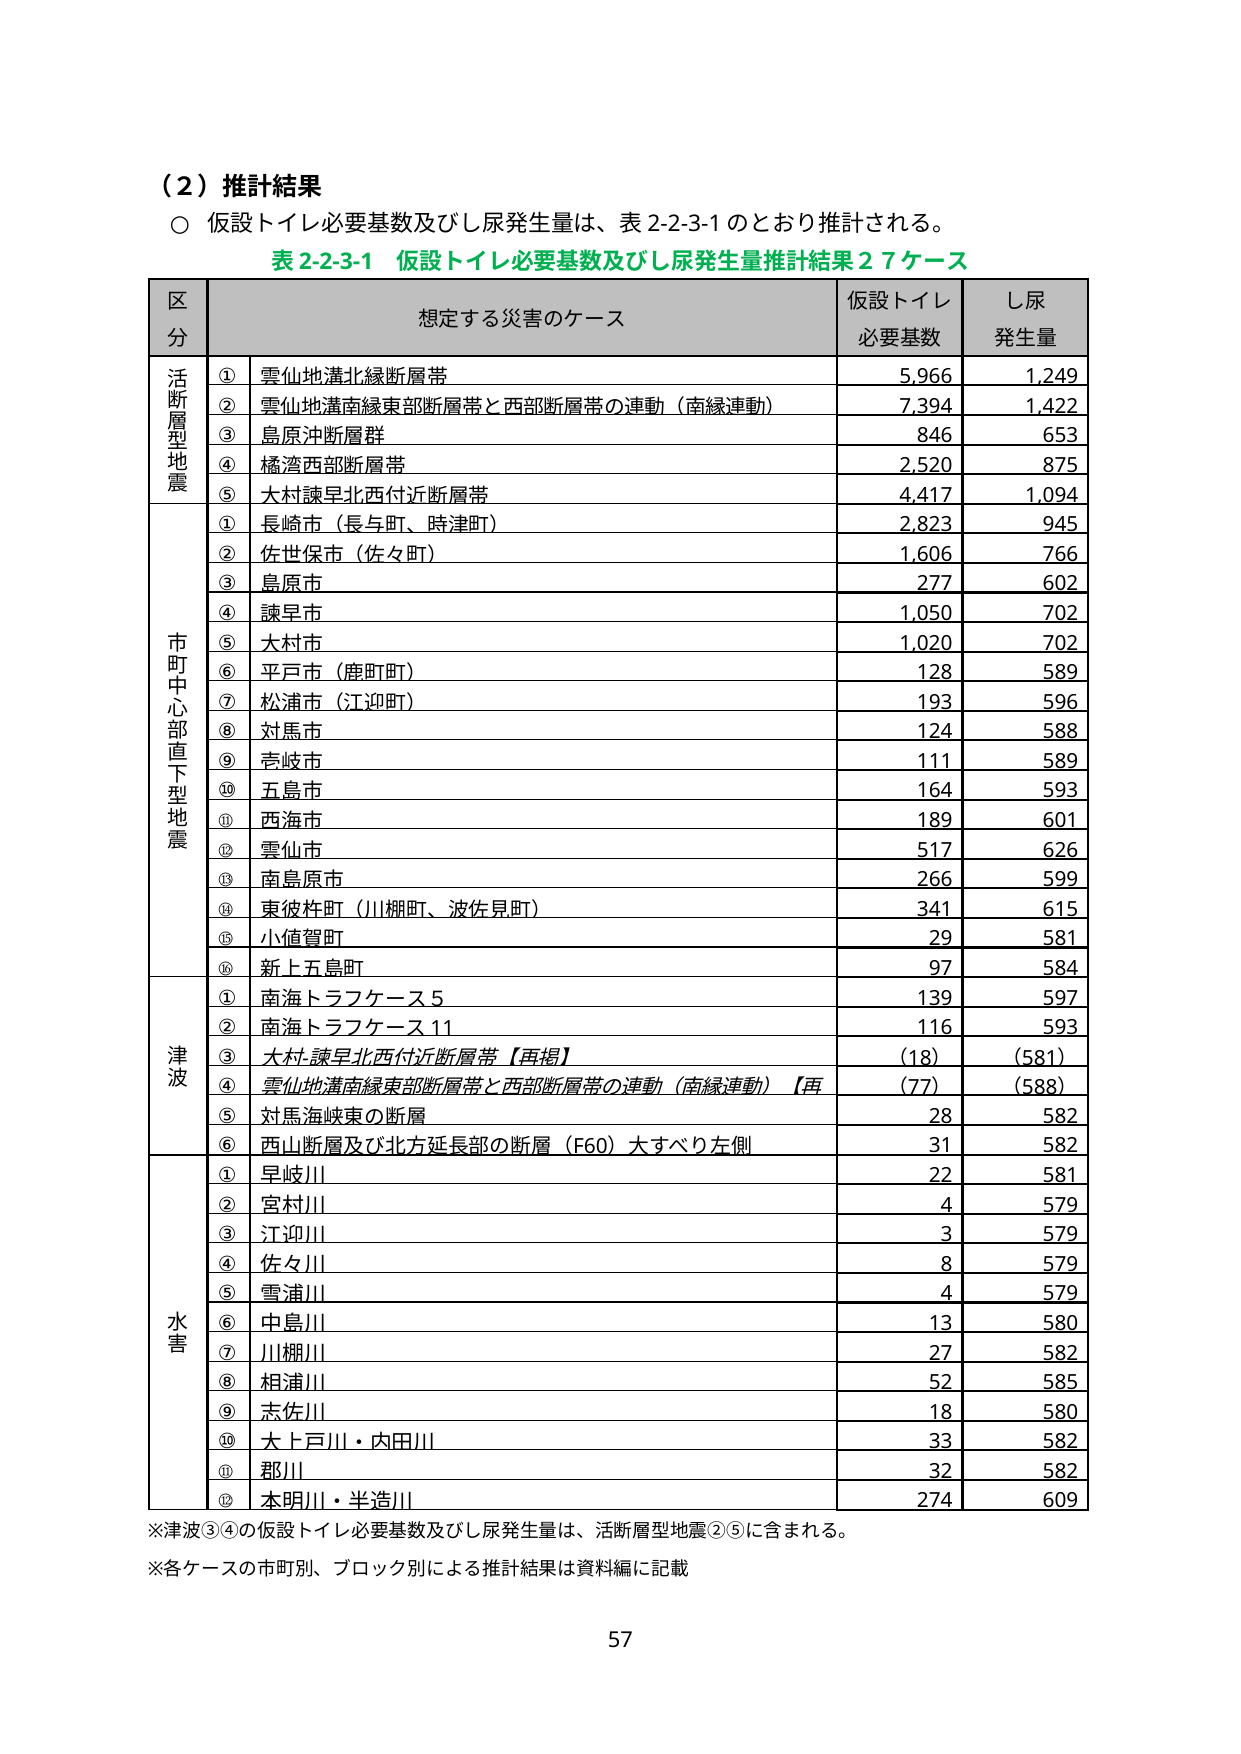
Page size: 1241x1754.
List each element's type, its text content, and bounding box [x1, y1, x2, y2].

table_cell 東彼杵町（川棚町、波佐見町） [251, 888, 836, 917]
table_cell 593 [964, 771, 1087, 798]
table_cell 壱岐市 [251, 740, 836, 769]
table_cell ⑯ [209, 948, 249, 976]
table_header し尿 発生量 (kℓ/日) [964, 280, 1087, 355]
table_cell 中島川 [251, 1303, 836, 1331]
table_cell 諫早市 [251, 593, 836, 621]
table_cell 597 [964, 978, 1087, 1006]
table_cell 29 [838, 919, 961, 946]
table_cell （581） [964, 1037, 1087, 1065]
table_cell 3 [838, 1215, 961, 1242]
table_cell 602 [964, 564, 1087, 591]
table_cell ⑥ [209, 1303, 249, 1331]
table_cell ④ [209, 593, 249, 621]
table_cell 580 [964, 1392, 1087, 1420]
table_cell 599 [964, 860, 1087, 887]
table_cell ② [209, 1184, 249, 1213]
table_cell 4 [838, 1185, 961, 1213]
table_cell 対馬市 [251, 711, 836, 739]
table_cell ① [209, 1156, 249, 1183]
table_cell 5,966 [838, 357, 961, 384]
table_cell 2,823 [838, 505, 961, 532]
table_cell ⑪ [209, 1450, 249, 1479]
text ※津波③④の仮設トイレ必要基数及びし尿発生量は、活断層型地震②⑤に含まれる。 [148, 1511, 1093, 1548]
table_cell 32 [838, 1451, 961, 1479]
table_cell 小値賀町 [251, 918, 836, 946]
table_cell 津波 [150, 977, 206, 1153]
table_cell 本明川・半造川 [251, 1480, 836, 1508]
table_cell 266 [838, 860, 961, 887]
table_cell 新上五島町 [251, 948, 836, 976]
table_cell 28 [838, 1096, 961, 1124]
table_cell 589 [964, 653, 1087, 680]
subtitle （２）推計結果 [148, 166, 1093, 203]
table_cell ⑨ [209, 740, 249, 769]
table_cell 341 [838, 889, 961, 917]
table_cell 581 [964, 1156, 1087, 1183]
table_cell 江迎川 [251, 1214, 836, 1242]
table_cell （77） [838, 1067, 961, 1094]
table_header 想定する災害のケース [209, 280, 836, 355]
table_cell ⑭ [209, 888, 249, 917]
list 仮設トイレ必要基数及びし尿発生量は、表2-2-3-1のとおり推計される。 [169, 203, 1093, 241]
table_cell 西海市 [251, 800, 836, 828]
table_cell 653 [964, 416, 1087, 443]
table_header 仮設トイレ 必要基数 （基） [838, 280, 961, 355]
table_cell 大村諫早北西付近断層帯 [251, 474, 836, 503]
table_cell 589 [964, 741, 1087, 769]
table_cell 4 [838, 1274, 961, 1301]
table_cell 702 [964, 623, 1087, 651]
table_cell 雪浦川 [251, 1273, 836, 1301]
table_cell 宮村川 [251, 1184, 836, 1213]
table_cell （18） [838, 1037, 961, 1065]
table_cell ① [209, 977, 249, 1006]
table_cell 582 [964, 1333, 1087, 1361]
table_cell 相浦川 [251, 1362, 836, 1390]
table_cell 1,249 [964, 357, 1087, 384]
table_cell 601 [964, 801, 1087, 828]
table_cell 南海トラフケース11 [251, 1007, 836, 1035]
table_cell ① [209, 357, 249, 384]
text 表2-2-3-1 仮設トイレ必要基数及びし尿発生量推計結果２７ケース [148, 241, 1093, 278]
table_cell 水害 [150, 1156, 206, 1508]
table_cell 116 [838, 1008, 961, 1035]
table_cell 193 [838, 682, 961, 710]
table_cell 97 [838, 949, 961, 976]
table_cell 島原市 [251, 563, 836, 591]
table_cell ⑧ [209, 1362, 249, 1390]
table_cell 大村-諫早北西付近断層帯【再掲】 [251, 1036, 836, 1065]
table_cell ① [209, 504, 249, 532]
table_cell ⑫ [209, 829, 249, 858]
table_cell 1,422 [964, 386, 1087, 414]
table_cell ⑦ [209, 1332, 249, 1361]
table_cell 五島市 [251, 770, 836, 798]
table_cell 517 [838, 830, 961, 858]
table_cell 雲仙地溝北縁断層帯 [251, 357, 836, 384]
table_cell 島原沖断層群 [251, 415, 836, 443]
table_cell ③ [209, 415, 249, 443]
table_cell 8 [838, 1244, 961, 1272]
table_cell 平戸市（鹿町町） [251, 652, 836, 680]
table_cell 615 [964, 889, 1087, 917]
table_cell 1,094 [964, 475, 1087, 503]
table_cell ④ [209, 445, 249, 473]
table_cell 580 [964, 1304, 1087, 1331]
table_cell 274 [838, 1481, 961, 1508]
table_cell ⑩ [209, 1421, 249, 1449]
table_cell 582 [964, 1126, 1087, 1153]
table_cell 1,606 [838, 534, 961, 562]
table_cell 1,020 [838, 623, 961, 651]
table_cell 581 [964, 919, 1087, 946]
table_cell 13 [838, 1304, 961, 1331]
table_cell ⑥ [209, 652, 249, 680]
table_cell ② [209, 1007, 249, 1035]
table_cell 郡川 [251, 1450, 836, 1479]
table_cell 579 [964, 1274, 1087, 1301]
table_cell 大村市 [251, 622, 836, 651]
table_cell 橘湾西部断層帯 [251, 445, 836, 473]
table_cell ② [209, 533, 249, 562]
table_cell 佐々川 [251, 1243, 836, 1272]
table_cell ③ [209, 563, 249, 591]
table_cell 593 [964, 1008, 1087, 1035]
table_cell 52 [838, 1363, 961, 1390]
table_cell 18 [838, 1392, 961, 1420]
table_cell 西山断層及び北方延長部の断層（F60）大すべり左側 [251, 1125, 836, 1153]
table_cell ⑤ [209, 1095, 249, 1124]
table_cell ③ [209, 1214, 249, 1242]
table_cell ⑦ [209, 681, 249, 710]
table_cell 124 [838, 712, 961, 739]
table_cell 596 [964, 682, 1087, 710]
table_cell 雲仙市 [251, 829, 836, 858]
table_cell 139 [838, 978, 961, 1006]
table_cell 875 [964, 446, 1087, 473]
table_cell 長崎市（長与町、時津町） [251, 504, 836, 532]
table_cell 31 [838, 1126, 961, 1153]
table_cell 雲仙地溝南縁東部断層帯と西部断層帯の連動（南縁連動）【再掲】 [251, 1066, 836, 1094]
table_cell 579 [964, 1215, 1087, 1242]
table_cell 大上戸川・内田川 [251, 1421, 836, 1449]
table_cell 33 [838, 1422, 961, 1449]
table_cell ⑤ [209, 622, 249, 651]
table_cell 128 [838, 653, 961, 680]
table_cell 945 [964, 505, 1087, 532]
table_cell 27 [838, 1333, 961, 1361]
table_cell 626 [964, 830, 1087, 858]
table_cell 702 [964, 594, 1087, 621]
table_cell ⑩ [209, 770, 249, 798]
table_cell 582 [964, 1451, 1087, 1479]
table_cell 846 [838, 416, 961, 443]
table_cell 佐世保市（佐々町） [251, 533, 836, 562]
table_cell 南海トラフケース５ [251, 977, 836, 1006]
table_cell 4,417 [838, 475, 961, 503]
table_cell ⑨ [209, 1391, 249, 1420]
table_cell 市町中心部直下型地震 [150, 504, 206, 976]
table_cell 南島原市 [251, 859, 836, 887]
table_cell 志佐川 [251, 1391, 836, 1420]
table_cell 雲仙地溝南縁東部断層帯と西部断層帯の連動（南縁連動） [251, 385, 836, 414]
table_cell ⑪ [209, 800, 249, 828]
table_cell 582 [964, 1422, 1087, 1449]
table_cell ⑤ [209, 474, 249, 503]
table_cell ⑫ [209, 1480, 249, 1508]
table_header 区分 [150, 280, 206, 355]
table_cell 189 [838, 801, 961, 828]
table_cell 対馬海峡東の断層 [251, 1095, 836, 1124]
table_cell 1,050 [838, 594, 961, 621]
table_cell 松浦市（江迎町） [251, 681, 836, 710]
table_cell ④ [209, 1066, 249, 1094]
table_cell 766 [964, 534, 1087, 562]
table_cell 579 [964, 1185, 1087, 1213]
table_cell ⑤ [209, 1273, 249, 1301]
table_cell 609 [964, 1481, 1087, 1508]
table_cell ⑥ [209, 1125, 249, 1153]
table_cell 活断層型地震 [150, 357, 206, 503]
text ※各ケースの市町別、ブロック別による推計結果は資料編に記載 [148, 1548, 1093, 1586]
table_cell 164 [838, 771, 961, 798]
table_cell 2,520 [838, 446, 961, 473]
table_cell ⑧ [209, 711, 249, 739]
table_cell 早岐川 [251, 1156, 836, 1183]
table_cell ⑬ [209, 859, 249, 887]
table_cell 582 [964, 1096, 1087, 1124]
table_cell 111 [838, 741, 961, 769]
table_cell ③ [209, 1036, 249, 1065]
table_cell 22 [838, 1156, 961, 1183]
table_cell 584 [964, 949, 1087, 976]
table_cell 588 [964, 712, 1087, 739]
table_cell ② [209, 385, 249, 414]
table_cell ⑮ [209, 918, 249, 946]
table_cell ④ [209, 1243, 249, 1272]
table_cell （588） [964, 1067, 1087, 1094]
table_cell 川棚川 [251, 1332, 836, 1361]
table_cell 7,394 [838, 386, 961, 414]
table_cell 579 [964, 1244, 1087, 1272]
table_cell 277 [838, 564, 961, 591]
table_cell 585 [964, 1363, 1087, 1390]
